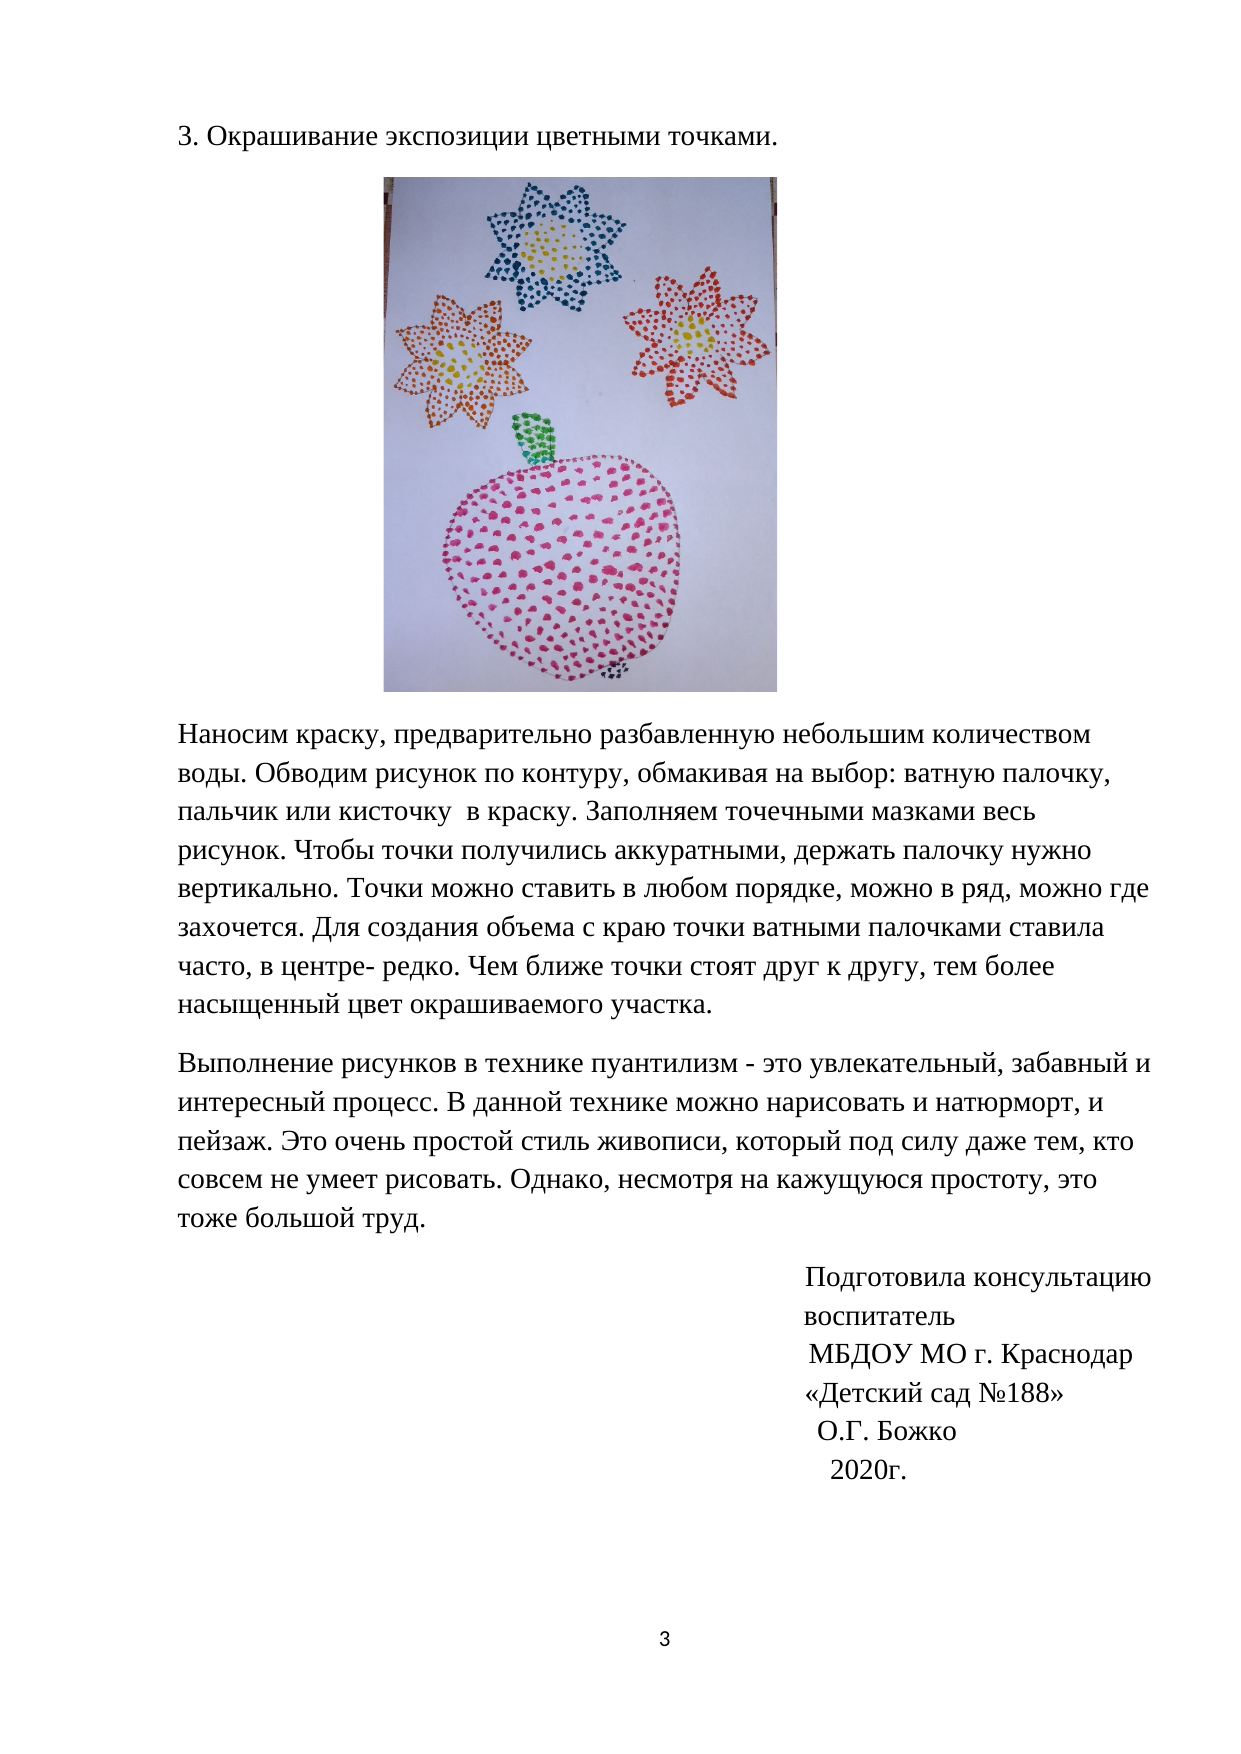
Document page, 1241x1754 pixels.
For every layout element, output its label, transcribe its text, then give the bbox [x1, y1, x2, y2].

text Подготовила консультацию [177, 1259, 1152, 1293]
text МБДОУ МО г. Краснодар [177, 1336, 1152, 1370]
text «Детский сад №188» [177, 1375, 1152, 1408]
text воспитатель [177, 1298, 1152, 1331]
text Наносим краску, предварительно разбавленную небольшим количеством воды. Обводим рисунок по контуру, обмакивая на выбор: ватную палочку, пальчик или кисточку в краску. Заполняем точечными мазками весь рисунок. Чтобы точки получились аккуратными, держать палочку нужно вертикально. Точки можно ставить в любом порядке, можно в ряд, можно где захочется. Для создания объема с краю точки ватными палочками ставила часто, в центре- редко. Чем ближе точки стоят друг к другу, тем более насыщенный цвет окрашиваемого участка. [177, 716, 1152, 1020]
text 3. Окрашивание экспозиции цветными точками. [177, 118, 1152, 152]
text 2020г. [177, 1452, 1152, 1485]
picture [383, 177, 778, 692]
text Выполнение рисунков в технике пуантилизм - это увлекательный, забавный и интересный процесс. В данной технике можно нарисовать и натюрморт, и пейзаж. Это очень простой стиль живописи, который под силу даже тем, кто совсем не умеет рисовать. Однако, несмотря на кажущуюся простоту, это тоже большой труд. [177, 1046, 1152, 1233]
text О.Г. Божко [177, 1413, 1152, 1447]
